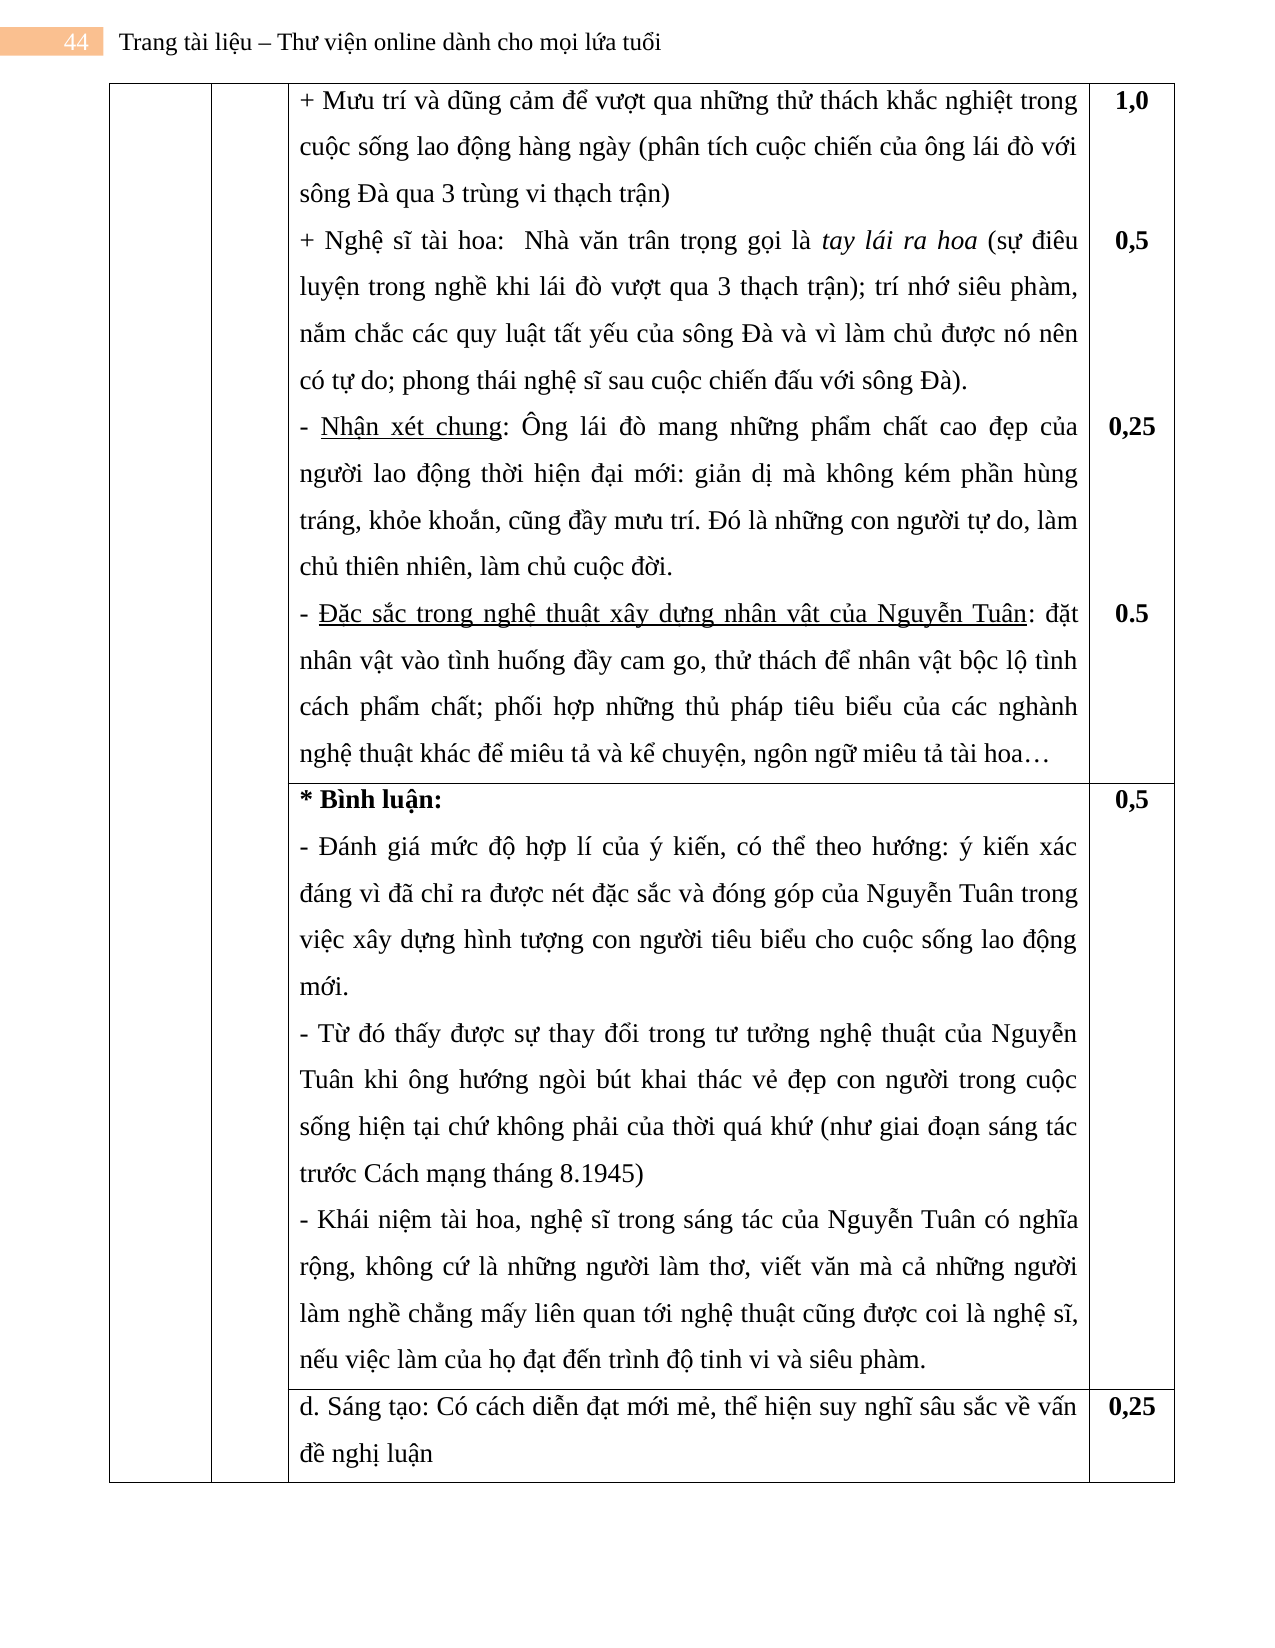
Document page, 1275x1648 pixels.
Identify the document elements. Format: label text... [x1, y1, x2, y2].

table_cell 0,5 [1090, 784, 1174, 1389]
table_cell 0,25 [1090, 1390, 1174, 1482]
table_cell * Bình luận: - Đánh giá mức độ hợp lí của ý kiến, có thể theo hướng: ý kiến xác đáng vì đã chỉ ra được nét đặc sắc và đóng góp của Nguyễn Tuân trong việc xây dựng hình tượng con người tiêu biểu cho cuộc sống lao động mới. - Từ đó thấy được sự thay đổi trong tư tưởng nghệ thuật của Nguyễn Tuân khi ông hướng ngòi bút khai thác vẻ đẹp con người trong cuộc sống hiện tại chứ không phải của thời quá khứ (như giai đoạn sáng tác trước Cách mạng tháng 8.1945) - Khái niệm tài hoa, nghệ sĩ trong sáng tác của Nguyễn Tuân có nghĩa rộng, không cứ là những người làm thơ, viết văn mà cả những người làm nghề chẳng mấy liên quan tới nghệ thuật cũng được coi là nghệ sĩ, nếu việc làm của họ đạt đến trình độ tinh vi và siêu phàm. [289, 784, 1089, 1389]
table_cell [1090, 84, 1174, 783]
table_cell d. Sáng tạo: Có cách diễn đạt mới mẻ, thể hiện suy nghĩ sâu sắc về vấn đề nghị luận [289, 1390, 1089, 1482]
